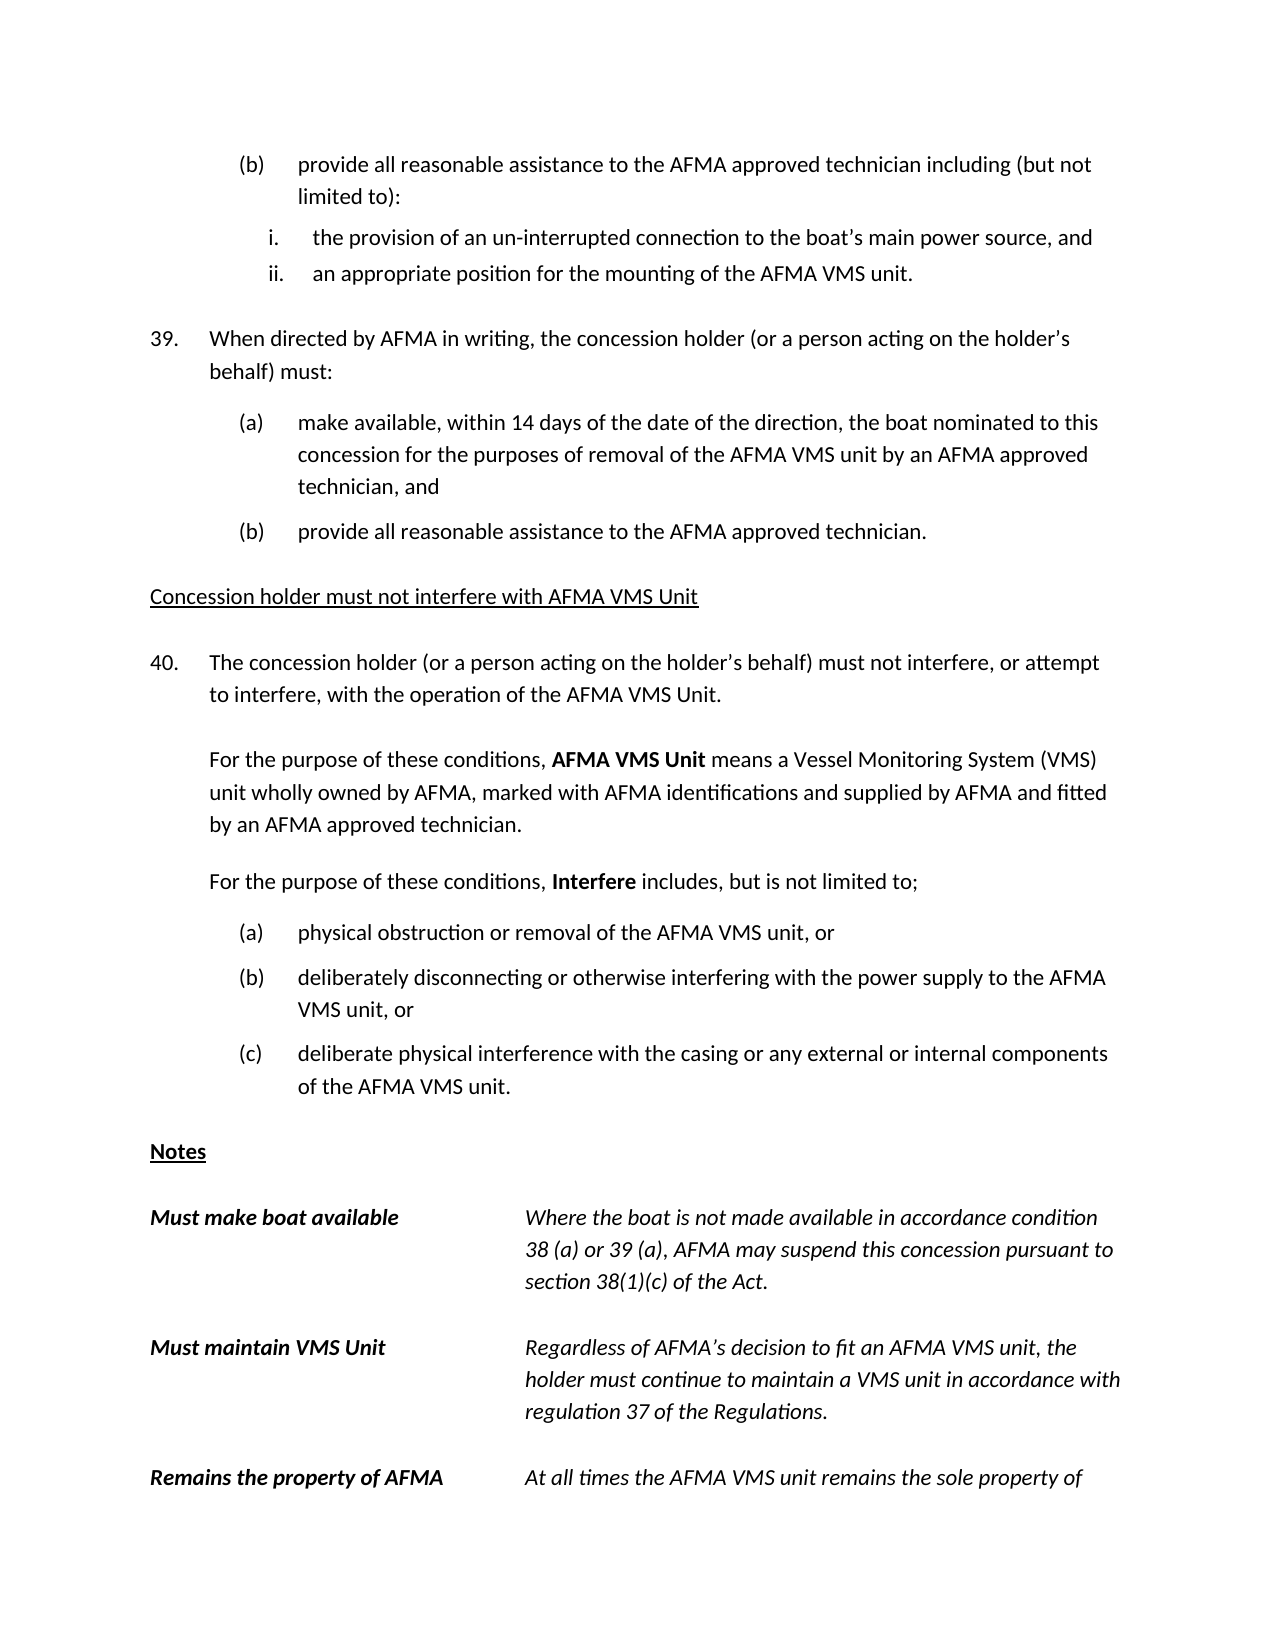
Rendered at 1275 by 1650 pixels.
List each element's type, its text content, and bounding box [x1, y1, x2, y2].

text (b) provide all reasonable assistance to the AFMA approved technician including (but not limited to): [239, 150, 1125, 210]
text Must maintain VMS Unit Regardless of AFMA’s decision to fit an AFMA VMS unit, the holder must continue to maintain a VMS unit in accordance with regulation 37 of the Regulations. [150, 1333, 1125, 1425]
text 40. The concession holder (or a person acting on the holder’s behalf) must not interfere, or attempt to interfere, with the operation of the AFMA VMS Unit. [150, 648, 1125, 708]
text For the purpose of these conditions, AFMA VMS Unit means a Vessel Monitoring System (VMS) unit wholly owned by AFMA, marked with AFMA identifications and supplied by AFMA and fitted by an AFMA approved technician. [209, 746, 1125, 838]
text i. the provision of an un-interrupted connection to the boat’s main power source, and [268, 223, 1125, 251]
text (a) physical obstruction or removal of the AFMA VMS unit, or [239, 918, 1125, 946]
text Concession holder must not interfere with AFMA VMS Unit [150, 582, 1125, 610]
text 39. When directed by AFMA in writing, the concession holder (or a person acting on the holder’s behalf) must: [150, 324, 1125, 385]
text (b) provide all reasonable assistance to the AFMA approved technician. [239, 517, 1125, 545]
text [150, 1463, 1125, 1491]
text (b) deliberately disconnecting or otherwise interfering with the power supply to the AFMA VMS unit, or [239, 963, 1125, 1023]
text Notes [150, 1137, 1125, 1165]
text ii. an appropriate position for the mounting of the AFMA VMS unit. [268, 259, 1125, 287]
text (c) deliberate physical interference with the casing or any external or internal components of the AFMA VMS unit. [239, 1039, 1125, 1100]
text For the purpose of these conditions, Interfere includes, but is not limited to; [209, 867, 1125, 895]
text Must make boat available Where the boat is not made available in accordance condition 38 (a) or 39 (a), AFMA may suspend this concession pursuant to section 38(1)(c) of the Act. [150, 1203, 1125, 1295]
text (a) make available, within 14 days of the date of the direction, the boat nominated to this concession for the purposes of removal of the AFMA VMS unit by an AFMA approved technician, and [239, 408, 1125, 500]
